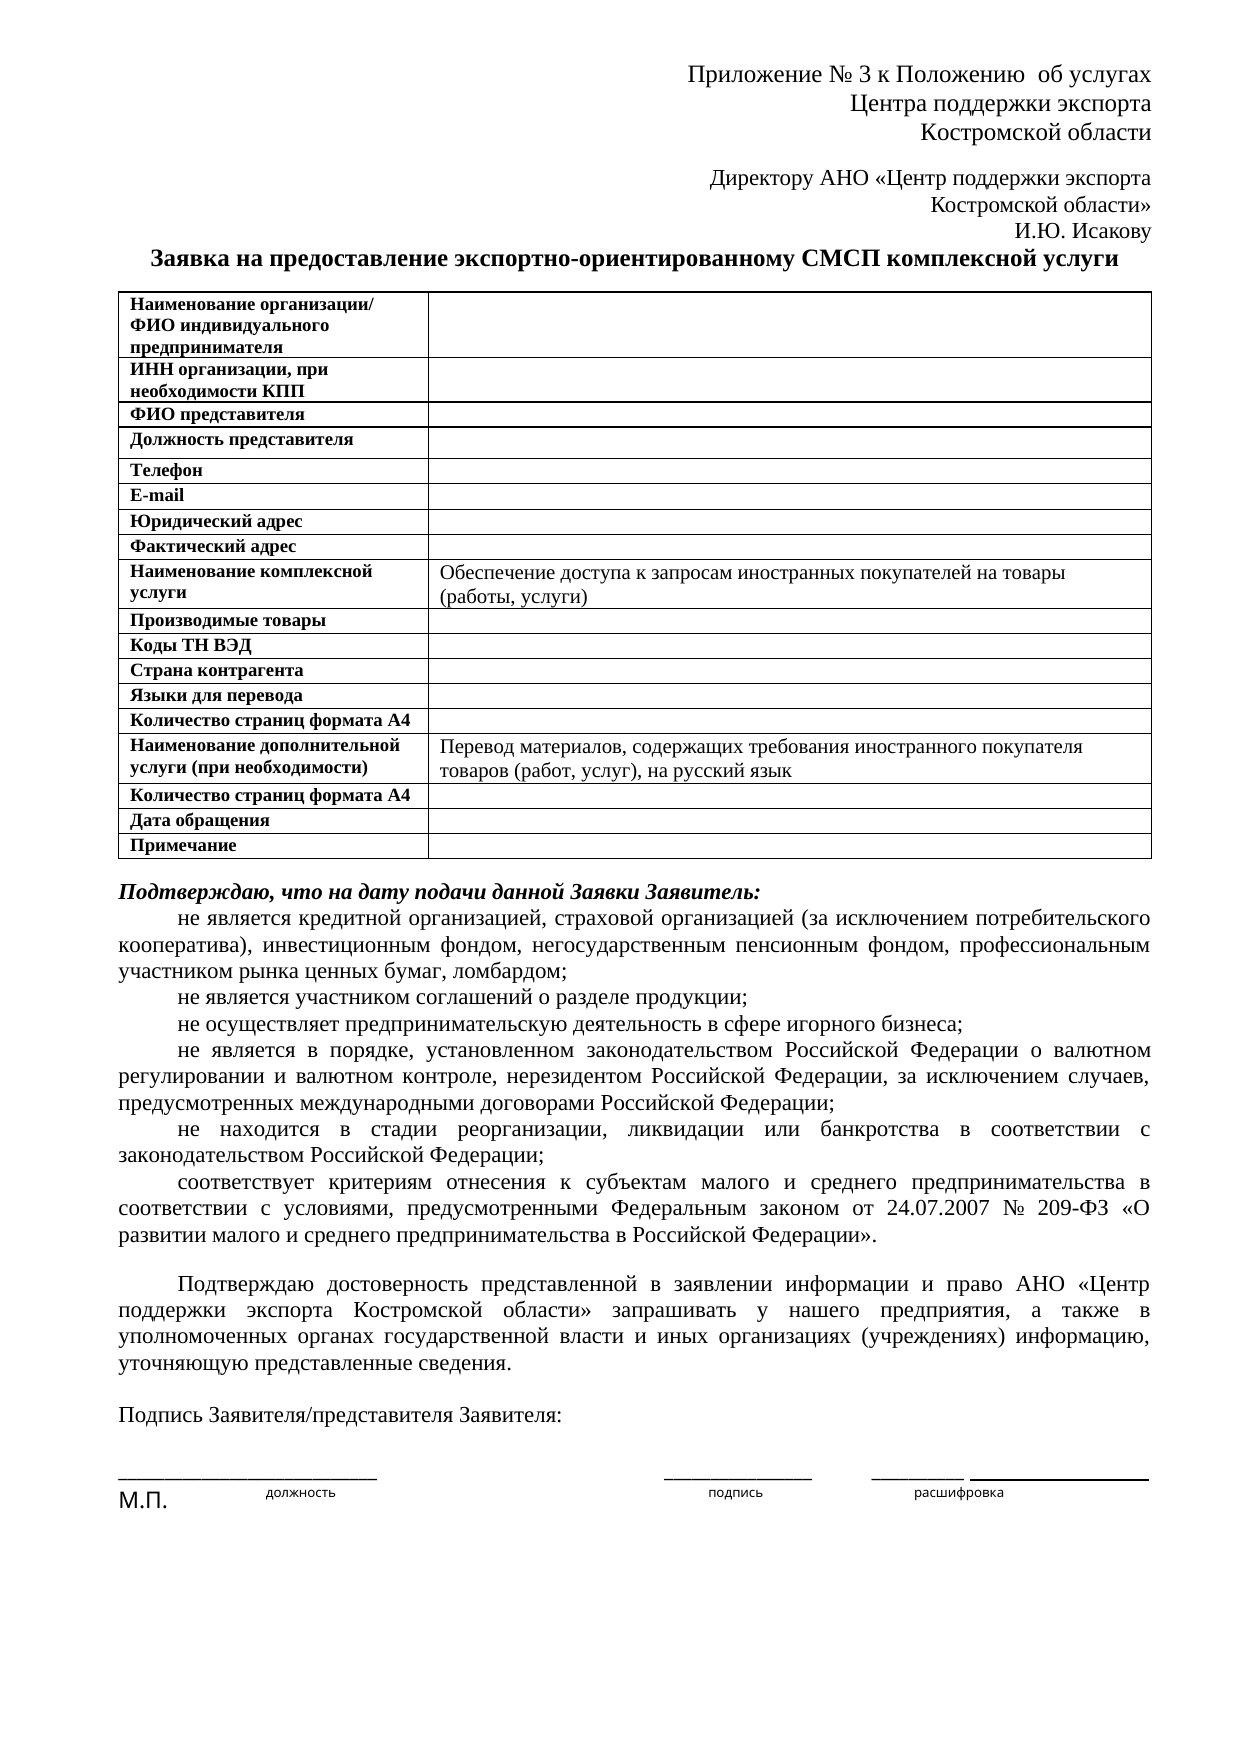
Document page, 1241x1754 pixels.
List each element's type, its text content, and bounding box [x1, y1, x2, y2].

table_cell E-mail [119, 484, 428, 508]
text Центра поддержки экспорта [118, 88, 1152, 117]
text Подпись Заявителя/представителя Заявителя: [118, 1401, 1116, 1427]
table_cell [429, 358, 1151, 401]
table_cell [429, 459, 1151, 483]
table_cell Количество страниц формата А4 [119, 784, 428, 808]
text Костромской области [118, 117, 1152, 145]
table_cell [429, 510, 1151, 533]
table_cell Коды ТН ВЭД [119, 634, 428, 658]
table_cell Производимые товары [119, 609, 428, 633]
table_cell [429, 784, 1151, 808]
table_cell Обеспечение доступа к запросам иностранных покупателей на товары (работы, услуги) [429, 560, 1151, 608]
table_cell [429, 403, 1151, 426]
text не осуществляет предпринимательскую деятельность в сфере игорного бизнеса; [118, 1010, 1152, 1036]
text И.Ю. Исакову [118, 217, 1152, 243]
text не является кредитной организацией, страховой организацией (за исключением потребительского кооператива), инвестиционным фондом, негосударственным пенсионным фондом, профессиональным участником рынка ценных бумаг, ломбардом; [118, 904, 1152, 983]
text не находится в стадии реорганизации, ликвидации или банкротства в соответствии с законодательством Российской Федерации; [118, 1115, 1152, 1168]
table_cell Количество страниц формата А4 [119, 709, 428, 733]
table_cell [429, 609, 1151, 633]
text ____________________________ ________________ __________. [118, 1455, 1152, 1484]
table_cell Должность представителя [119, 428, 428, 458]
table_cell ФИО представителя [119, 403, 428, 426]
table_cell [429, 809, 1151, 833]
table_cell Примечание [119, 834, 428, 858]
table_cell Наименование дополнительной услуги (при необходимости) [119, 734, 428, 782]
table_cell Языки для перевода [119, 684, 428, 708]
text Подтверждаю, что на дату подачи данной Заявки Заявитель: [118, 878, 1152, 904]
table_cell [429, 834, 1151, 858]
text Подтверждаю достоверность представленной в заявлении информации и право АНО «Центр поддержки экспорта Костромской области» запрашивать у нашего предприятия, а также в уполномоченных органах государственной власти и иных организациях (учреждениях) информацию, уточняющую представленные сведения. [118, 1270, 1152, 1375]
table_cell [429, 659, 1151, 683]
text не является участником соглашений о разделе продукции; [118, 983, 1152, 1010]
table_cell [429, 709, 1151, 733]
table_cell Фактический адрес [119, 535, 428, 559]
text соответствует критериям отнесения к субъектам малого и среднего предпринимательства в соответствии с условиями, предусмотренными Федеральным законом от 24.07.2007 № 209-ФЗ «О развитии малого и среднего предпринимательства в Российской Федерации». [118, 1168, 1152, 1247]
table_header [429, 293, 1151, 357]
table_cell Юридический адрес [119, 510, 428, 533]
table_header Наименование организации/ ФИО индивидуального предпринимателя [119, 293, 428, 357]
table_cell [429, 684, 1151, 708]
table_cell [429, 634, 1151, 658]
text не является в порядке, установленном законодательством Российской Федерации о валютном регулировании и валютном контроле, нерезидентом Российской Федерации, за исключением случаев, предусмотренных международными договорами Российской Федерации; [118, 1036, 1152, 1115]
table_cell Телефон [119, 459, 428, 483]
table_cell Дата обращения [119, 809, 428, 833]
table_cell Наименование комплексной услуги [119, 560, 428, 608]
table_cell [429, 535, 1151, 559]
table_cell [429, 428, 1151, 458]
table_cell Перевод материалов, содержащих требования иностранного покупателя товаров (работ, услуг), на русский язык [429, 734, 1151, 782]
table_cell Страна контрагента [119, 659, 428, 683]
text Заявка на предоставление экспортно-ориентированному СМСП комплексной услуги [118, 243, 1152, 272]
text Костромской области» [708, 191, 1152, 217]
text Приложение № 3 к Положению об услугах [118, 59, 1152, 88]
table_cell ИНН организации, при необходимости КПП [119, 358, 428, 401]
text Директору АНО «Центр поддержки экспорта [118, 164, 1152, 191]
text М.П. должность подпись расшифровка [118, 1484, 1152, 1515]
table_cell [429, 484, 1151, 508]
